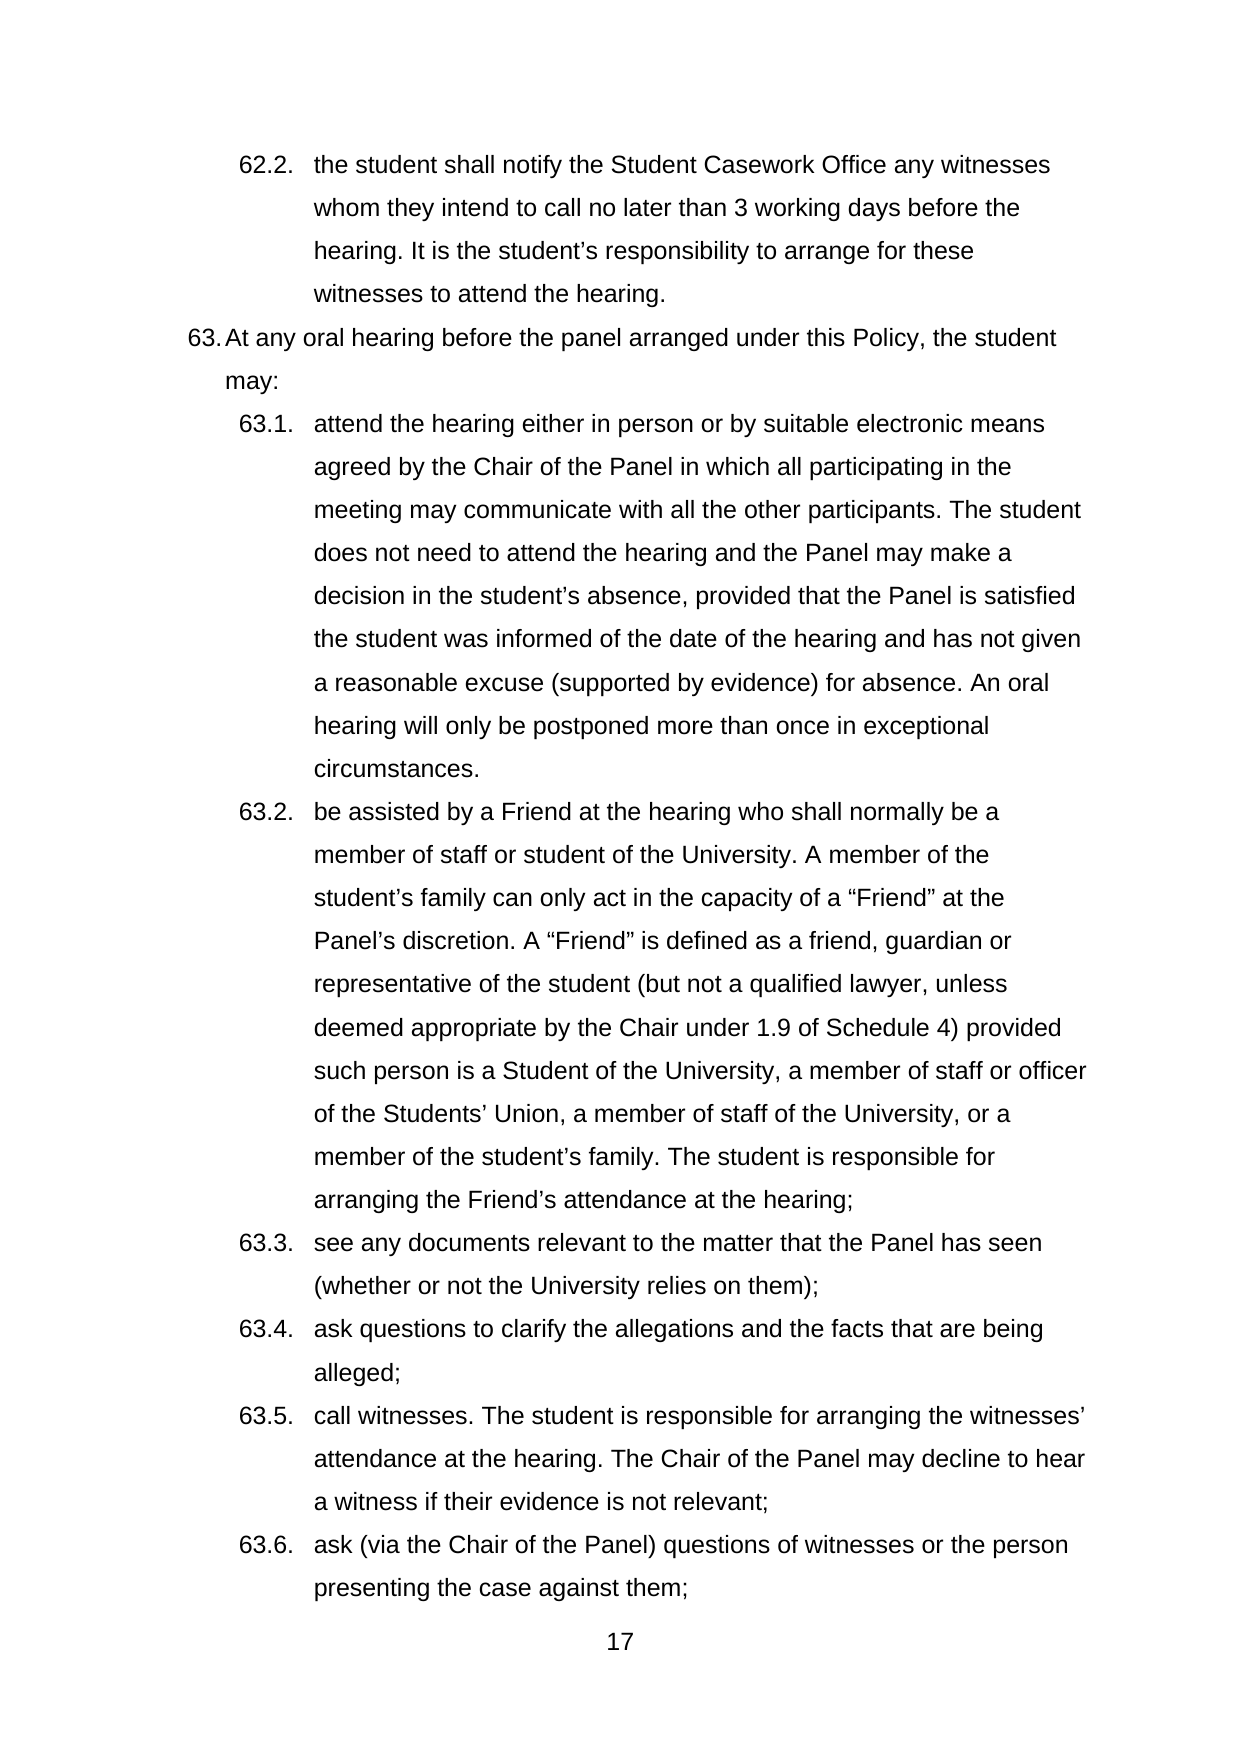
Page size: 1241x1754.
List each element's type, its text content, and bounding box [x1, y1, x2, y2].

list call witnesses. The student is responsible for arranging the witnesses’ attendance at the hearing. The Chair of the Panel may decline to hear a witness if their evidence is not relevant; [238, 1401, 1090, 1516]
list be assisted by a Friend at the hearing who shall normally be a member of staff or student of the University. A member of the student’s family can only act in the capacity of a “Friend” at the Panel’s discretion. A “Friend” is defined as a friend, guardian or representative of the student (but not a qualified lawyer, unless deemed appropriate by the Chair under 1.9 of Schedule 4) provided such person is a Student of the University, a member of staff or officer of the Students’ Union, a member of staff of the University, or a member of the student’s family. The student is responsible for arranging the Friend’s attendance at the hearing; [238, 797, 1090, 1214]
list At any oral hearing before the panel arranged under this Policy, the student may: [187, 322, 1090, 394]
list the student shall notify the Student Casework Office any witnesses whom they intend to call no later than 3 working days before the hearing. It is the student’s responsibility to arrange for these witnesses to attend the hearing. [238, 150, 1090, 308]
list attend the hearing either in person or by suitable electronic means agreed by the Chair of the Panel in which all participating in the meeting may communicate with all the other participants. The student does not need to attend the hearing and the Panel may make a decision in the student’s absence, provided that the Panel is satisfied the student was informed of the date of the hearing and has not given a reasonable excuse (supported by evidence) for absence. An oral hearing will only be postponed more than once in exceptional circumstances. [238, 409, 1090, 782]
list ask (via the Chair of the Panel) questions of witnesses or the person presenting the case against them; [238, 1530, 1090, 1602]
list see any documents relevant to the matter that the Panel has seen (whether or not the University relies on them); [238, 1228, 1090, 1300]
list ask questions to clarify the allegations and the facts that are being alleged; [238, 1314, 1090, 1386]
